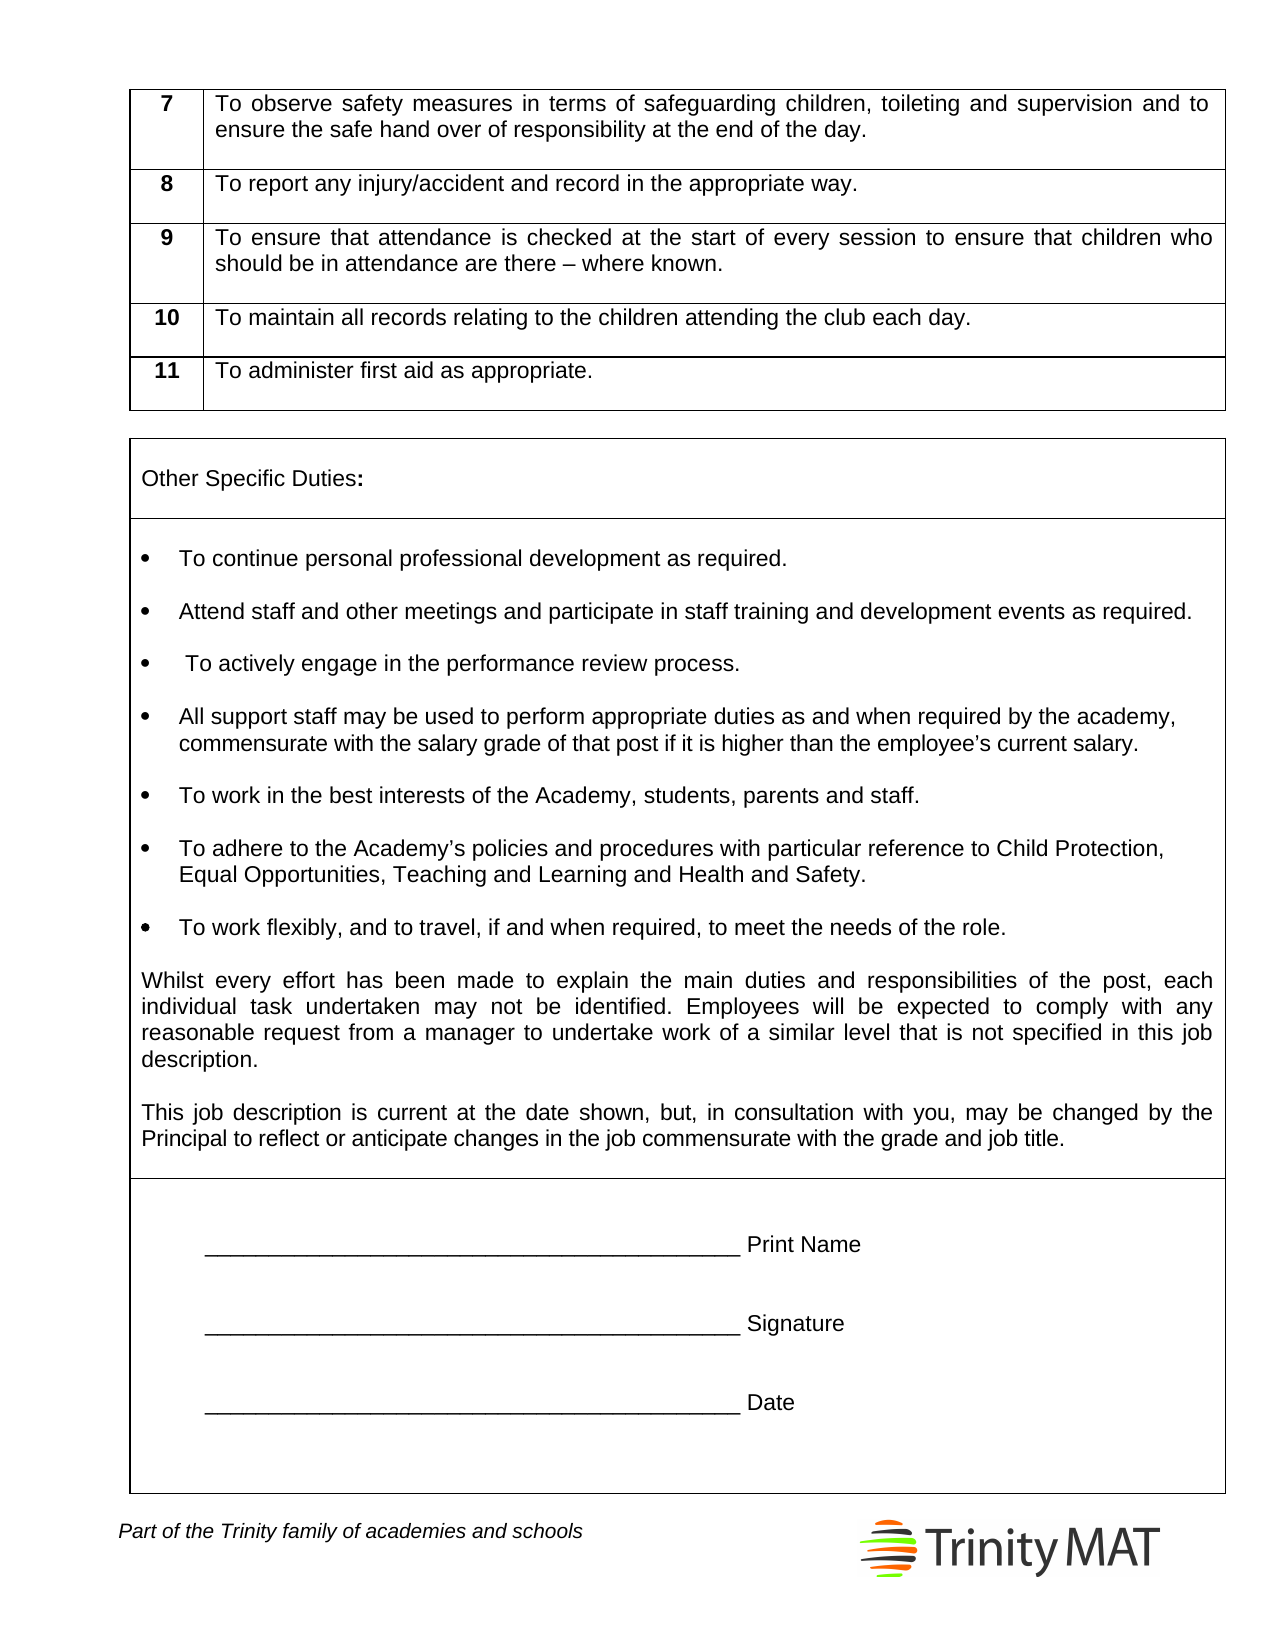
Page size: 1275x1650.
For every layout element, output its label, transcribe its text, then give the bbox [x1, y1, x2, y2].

table_cell To maintain all records relating to the children attending the club each day. [204, 304, 1225, 356]
table_cell 10 [131, 304, 203, 356]
table_cell 9 [131, 224, 203, 303]
table_cell To observe safety measures in terms of safeguarding children, toileting and supervision and to ensure the safe hand over of responsibility at the end of the day. [204, 90, 1225, 169]
picture [856, 1519, 1160, 1577]
table_cell __________________________________________ Print Name __________________________________________ Signature __________________________________________ Date [131, 1179, 1225, 1492]
table_cell To administer first aid as appropriate. [204, 358, 1225, 410]
table_cell To ensure that attendance is checked at the start of every session to ensure that children who should be in attendance are there – where known. [204, 224, 1225, 303]
table_cell 8 [131, 170, 203, 222]
table_cell 7 [131, 90, 203, 169]
table_cell To report any injury/accident and record in the appropriate way. [204, 170, 1225, 222]
table_cell 11 [131, 358, 203, 410]
table_header Other Specific Duties: [131, 439, 1225, 518]
table_cell To continue personal professional development as required. Attend staff and other meetings and participate in staff training and development events as required. To actively engage in the performance review process. All support staff may be used to perform appropriate duties as and when required by the academy, commensurate with the salary grade of that post if it is higher than the employee’s current salary. To work in the best interests of the Academy, students, parents and staff. To adhere to the Academy’s policies and procedures with particular reference to Child Protection, Equal Opportunities, Teaching and Learning and Health and Safety. To work flexibly, and to travel, if and when required, to meet the needs of the role. Whilst every effort has been made to explain the main duties and responsibilities of the post, each individual task undertaken may not be identified. Employees will be expected to comply with any reasonable request from a manager to undertake work of a similar level that is not specified in this job description. This job description is current at the date shown, but, in consultation with you, may be changed by the Principal to reflect or anticipate changes in the job commensurate with the grade and job title. [131, 519, 1225, 1177]
